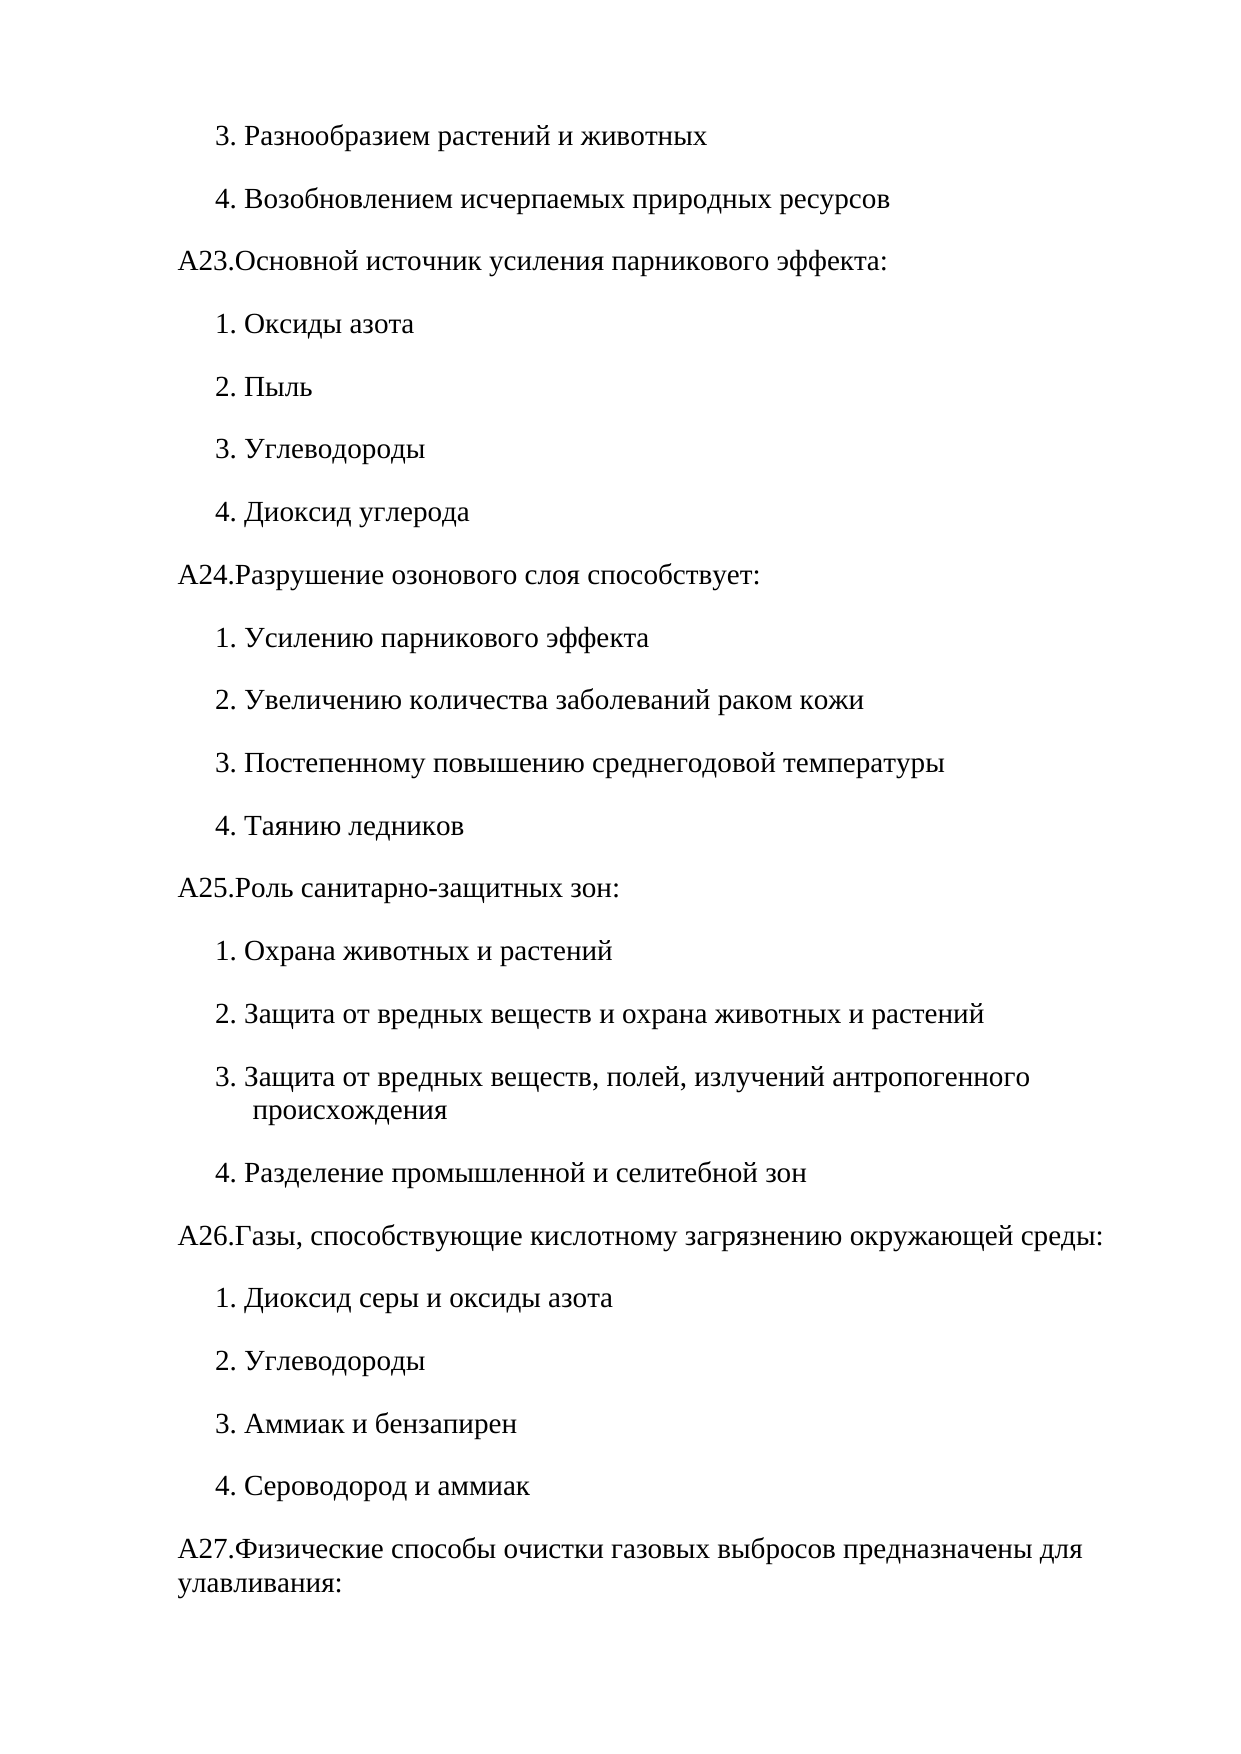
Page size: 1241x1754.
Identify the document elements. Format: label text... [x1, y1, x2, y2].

text 3.​ Разнообразием растений и животных [215, 118, 1152, 152]
text А23.Основной источник усиления парникового эффекта: [177, 243, 1152, 277]
text 3.​ Аммиак и бензапирен [215, 1406, 1152, 1439]
text 4.​ Таянию ледников [215, 808, 1152, 841]
text 1.​ Оксиды азота [215, 306, 1152, 340]
text А25.Роль санитарно-защитных зон: [177, 871, 1152, 904]
text 1.​ Усилению парникового эффекта [215, 620, 1152, 653]
text 4.​ Возобновлением исчерпаемых природных ресурсов [215, 181, 1152, 214]
text 4.​ Сероводород и аммиак [215, 1468, 1152, 1502]
text 2.​ Увеличению количества заболеваний раком кожи [215, 682, 1152, 716]
text 3.​ Постепенному повышению среднегодовой температуры [215, 745, 1152, 779]
text А26.Газы, способствующие кислотному загрязнению окружающей среды: [177, 1218, 1152, 1251]
text А27.Физические способы очистки газовых выбросов предназначены для улавливания: [177, 1531, 1152, 1598]
text А24.Разрушение озонового слоя способствует: [177, 557, 1152, 591]
text 3.​ Защита от вредных веществ, полей, излучений антропогенного происхождения [215, 1059, 1152, 1126]
text 4.​ Диоксид углерода [215, 494, 1152, 528]
text 1.​ Диоксид серы и оксиды азота [215, 1280, 1152, 1314]
text 3.​ Углеводороды [215, 432, 1152, 465]
text 2.​ Защита от вредных веществ и охрана животных и растений [215, 996, 1152, 1029]
text 2.​ Углеводороды [215, 1343, 1152, 1377]
text 2.​ Пыль [215, 369, 1152, 402]
text 4.​ Разделение промышленной и селитебной зон [215, 1155, 1152, 1188]
text 1.​ Охрана животных и растений [215, 933, 1152, 967]
